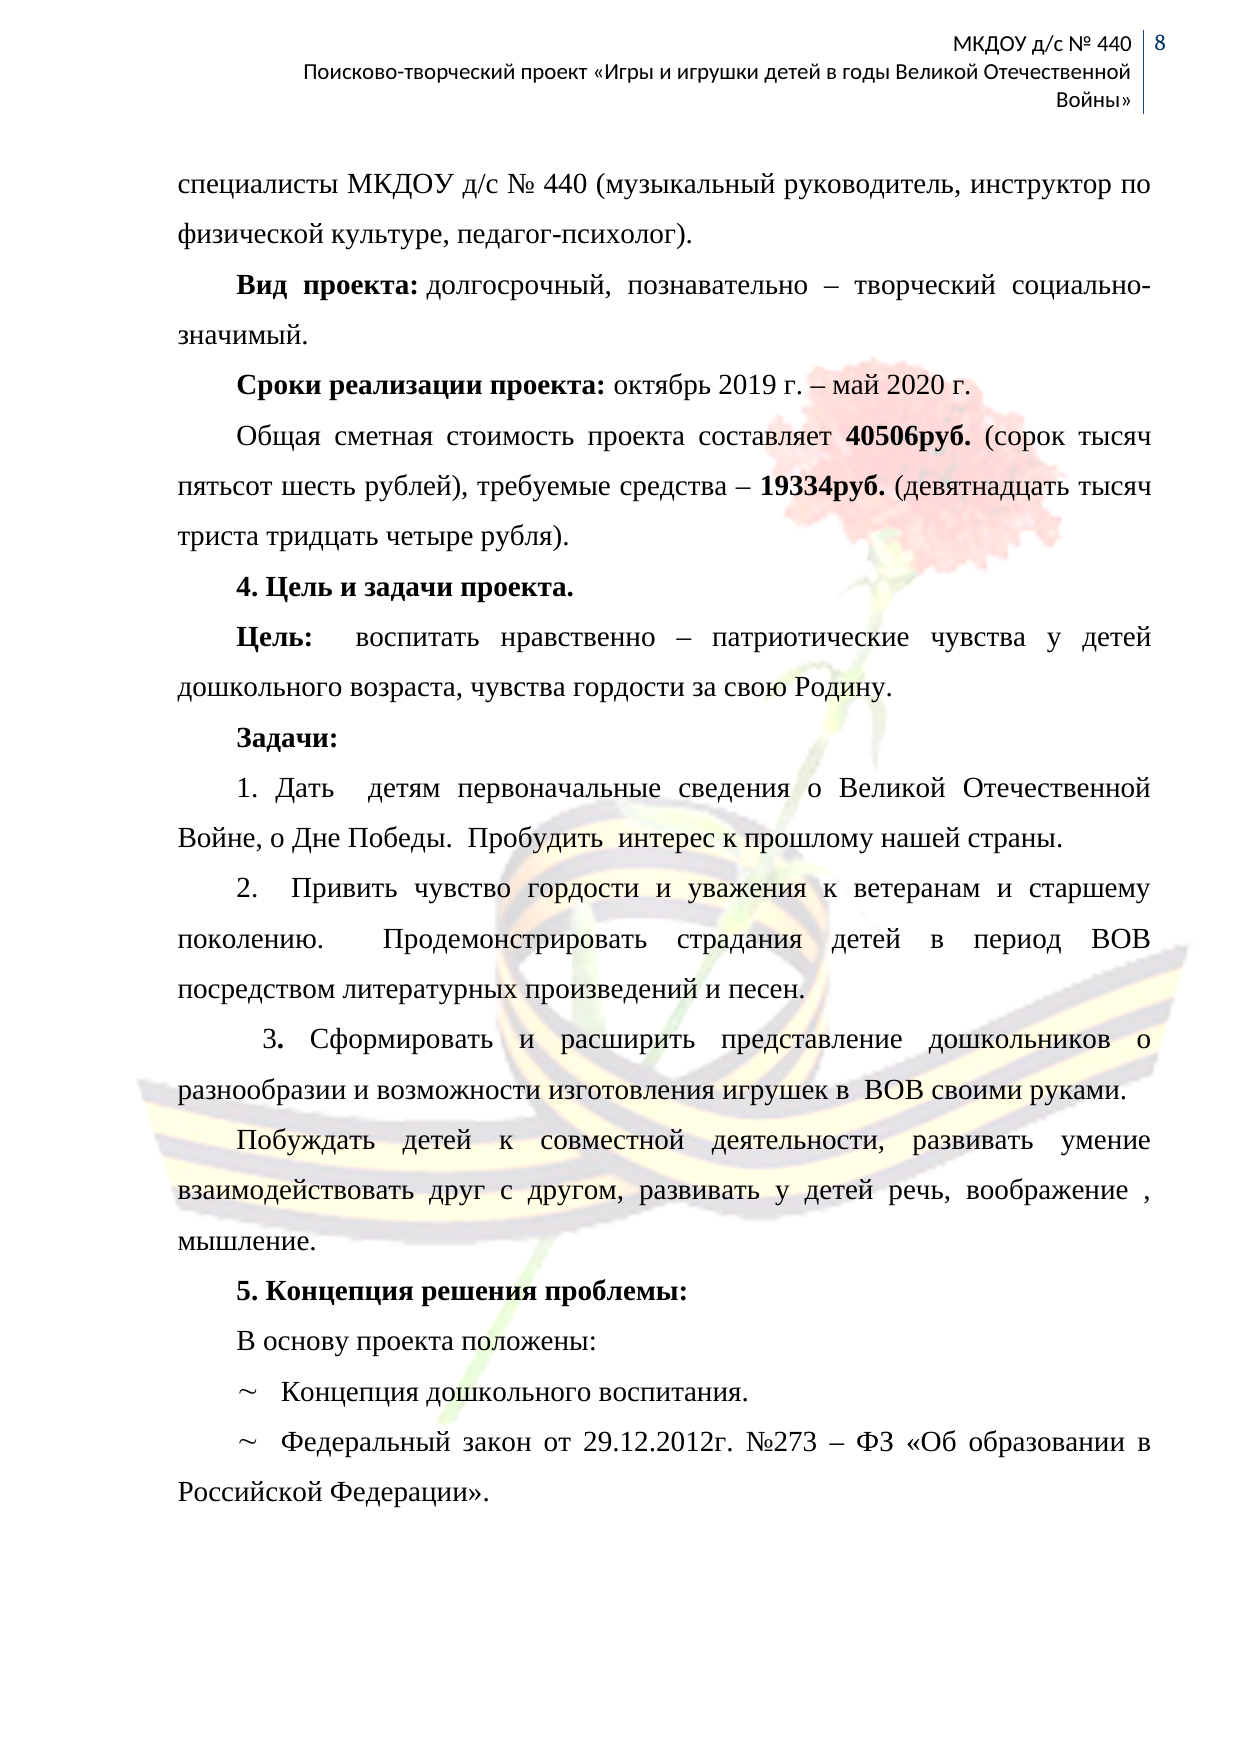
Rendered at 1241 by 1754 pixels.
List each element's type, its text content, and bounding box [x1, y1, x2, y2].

text 5. Концепция решения проблемы: [177, 1273, 1152, 1307]
text Побуждать детей к совместной деятельности, развивать умение взаимодействовать друг с другом, развивать у детей речь, воображение , мышление. [177, 1122, 1152, 1256]
list Федеральный закон от 29.12.2012г. №273 – ФЗ «Об образовании в Российской Федерации». [177, 1424, 1152, 1508]
text 1. Дать детям первоначальные сведения о Великой Отечественной Войне, о Дне Победы. Пробудить интерес к прошлому нашей страны. [177, 770, 1152, 854]
list Концепция дошкольного воспитания. [177, 1374, 1152, 1407]
text Цель: воспитать нравственно – патриотические чувства у детей дошкольного возраста, чувства гордости за свою Родину. [177, 619, 1152, 703]
text Сроки реализации проекта: октябрь 2019 г. – май 2020 г. [177, 367, 1152, 401]
text В основу проекта положены: [177, 1323, 1152, 1357]
text 4. Цель и задачи проекта. [177, 569, 1152, 602]
text Общая сметная стоимость проекта составляет 40506руб. (сорок тысяч пятьсот шесть рублей), требуемые средства – 19334руб. (девятнадцать тысяч триста тридцать четыре рубля). [177, 418, 1152, 552]
text Задачи: [177, 720, 1152, 753]
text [177, 166, 1152, 250]
text Вид проекта: долгосрочный, познавательно – творческий социально-значимый. [177, 267, 1152, 351]
text 3. Сформировать и расширить представление дошкольников о разнообразии и возможности изготовления игрушек в ВОВ своими руками. [177, 1022, 1152, 1105]
text 2. Привить чувство гордости и уважения к ветеранам и старшему поколению. Продемонстрировать страдания детей в период ВОВ посредством литературных произведений и песен. [177, 871, 1152, 1005]
